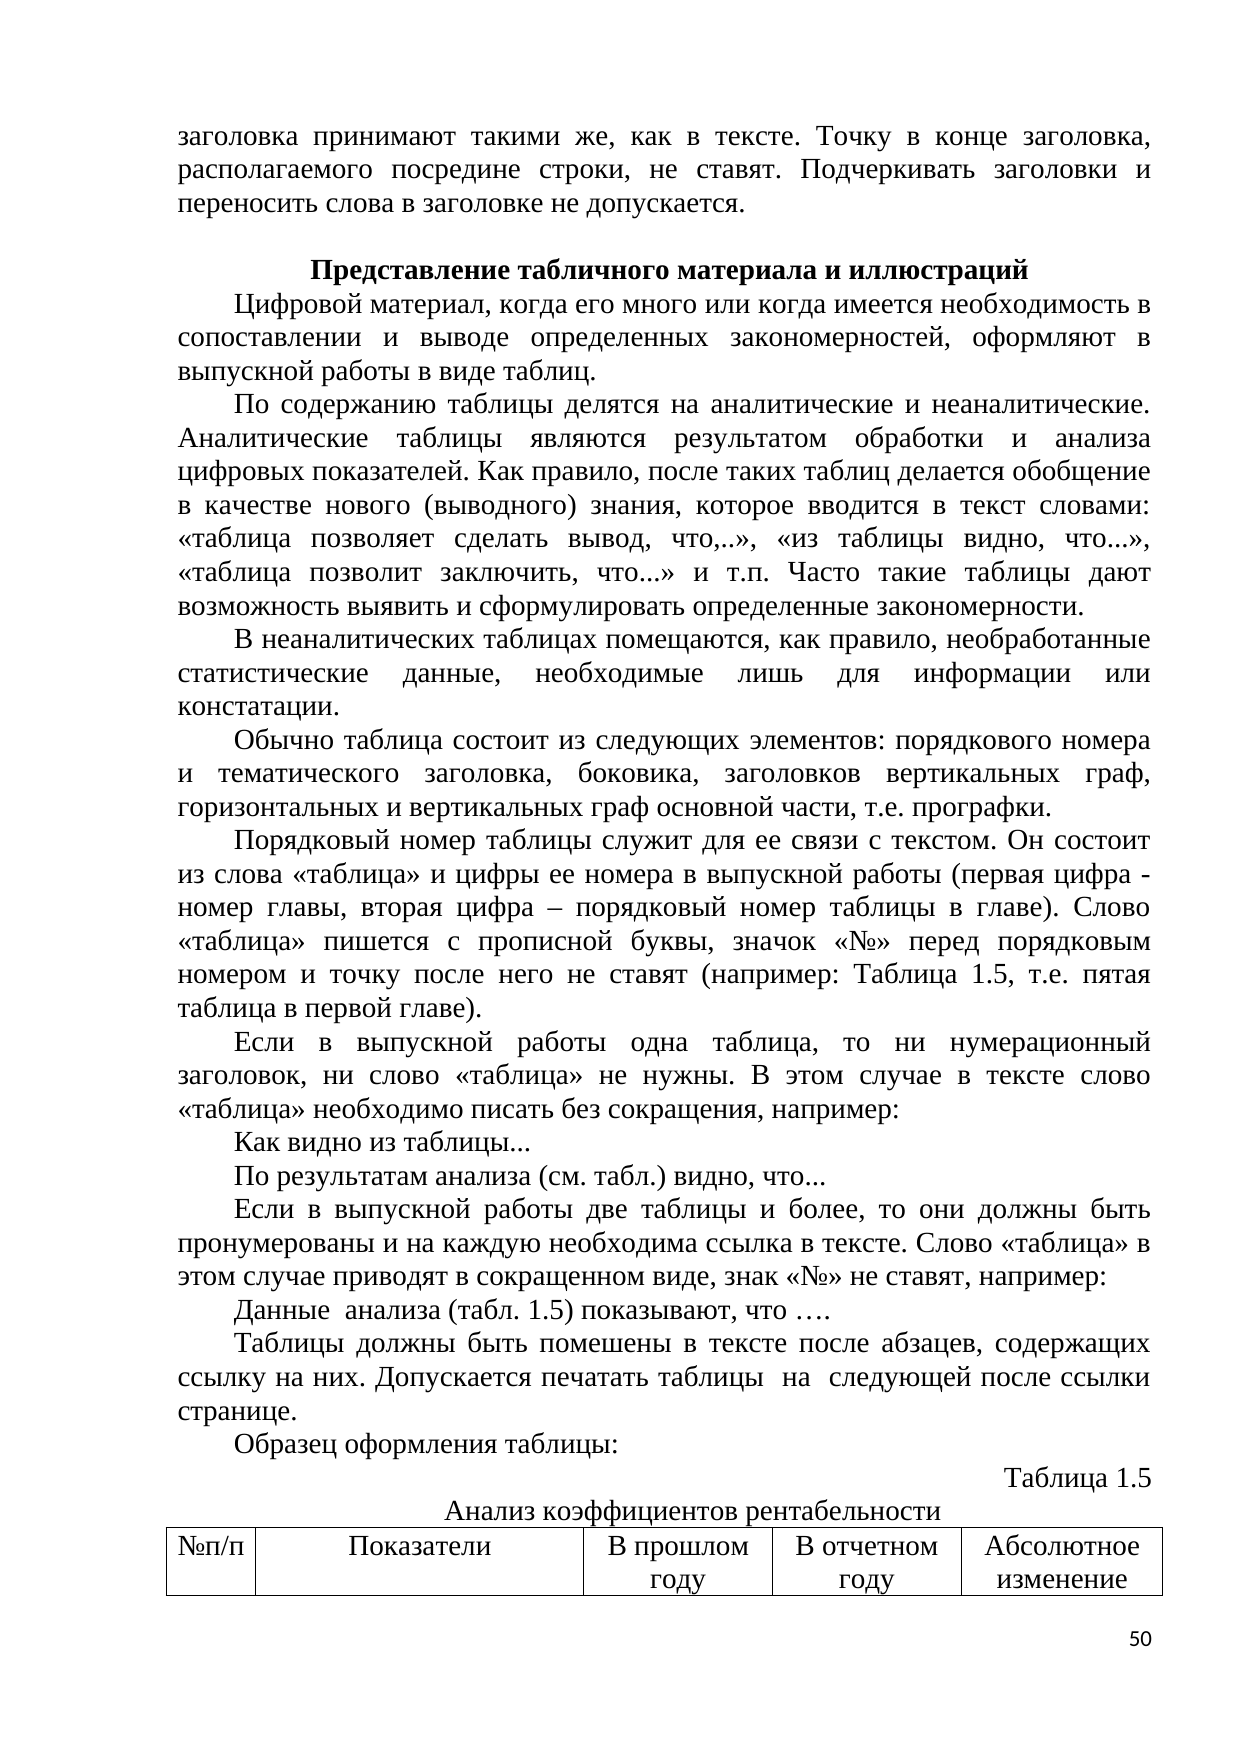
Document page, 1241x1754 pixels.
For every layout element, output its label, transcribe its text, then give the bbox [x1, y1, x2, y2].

text Порядковый номер таблицы служит для ее связи с текстом. Он состоит из слова «таблица» и цифры ее номера в выпускной работы (первая цифра - номер главы, вторая цифра – порядковый номер таблицы в главе). Слово «таблица» пишется с прописной буквы, значок «№» перед порядковым номером и точку после него не ставят (например: Таблица 1.5, т.е. пятая таблица в первой главе). [177, 822, 1152, 1024]
text Если в выпускной работы две таблицы и более, то они должны быть пронумерованы и на каждую необходима ссылка в тексте. Слово «таблица» в этом случае приводят в сокращенном виде, знак «№» не ставят, например: [177, 1191, 1152, 1292]
text Анализ коэффициентов рентабельности [177, 1493, 1152, 1527]
text По содержанию таблицы делятся на аналитические и неаналитические. Аналитические таблицы являются результатом обработки и анализа цифровых показателей. Как правило, после таких таблиц делается обобщение в качестве нового (выводного) знания, которое вводится в текст словами: «таблица позволяет сделать вывод, что,..», «из таблицы видно, что...», «таблица позволит заключить, что...» и т.п. Часто такие таблицы дают возможность выявить и сформулировать определенные закономерности. [177, 386, 1152, 621]
text Таблицы должны быть помешены в тексте после абзацев, содержащих ссылку на них. Допускается печатать таблицы на следующей после ссылки странице. [177, 1326, 1152, 1426]
text Образец оформления таблицы: [177, 1426, 1152, 1460]
text По результатам анализа (см. табл.) видно, что... [177, 1158, 1152, 1191]
text Как видно из таблицы... [177, 1124, 1152, 1158]
table_header №п/п [167, 1528, 255, 1595]
text Если в выпускной работы одна таблица, то ни нумерационный заголовок, ни слово «таблица» не нужны. В этом случае в тексте слово «таблица» необходимо писать без сокращения, например: [177, 1024, 1152, 1124]
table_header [962, 1528, 1162, 1595]
text Таблица 1.5 [177, 1460, 1152, 1493]
text Цифровой материал, когда его много или когда имеется необходимость в сопоставлении и выводе определенных закономерностей, оформляют в выпускной работы в виде таблиц. [177, 286, 1152, 386]
text В неаналитических таблицах помещаются, как правило, необработанные статистические данные, необходимые лишь для информации или констатации. [177, 621, 1152, 722]
table_header В отчетном году [773, 1528, 961, 1595]
text Данные анализа (табл. 1.5) показывают, что …. [177, 1292, 1152, 1326]
table_header Показатели [256, 1528, 583, 1595]
text Обычно таблица состоит из следующих элементов: порядкового номера и тематического заголовка, боковика, заголовков вертикальных граф, горизонтальных и вертикальных граф основной части, т.е. прографки. [177, 722, 1152, 822]
table_header В прошлом году [584, 1528, 772, 1595]
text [177, 118, 1152, 219]
text Представление табличного материала и иллюстраций [177, 252, 1152, 286]
